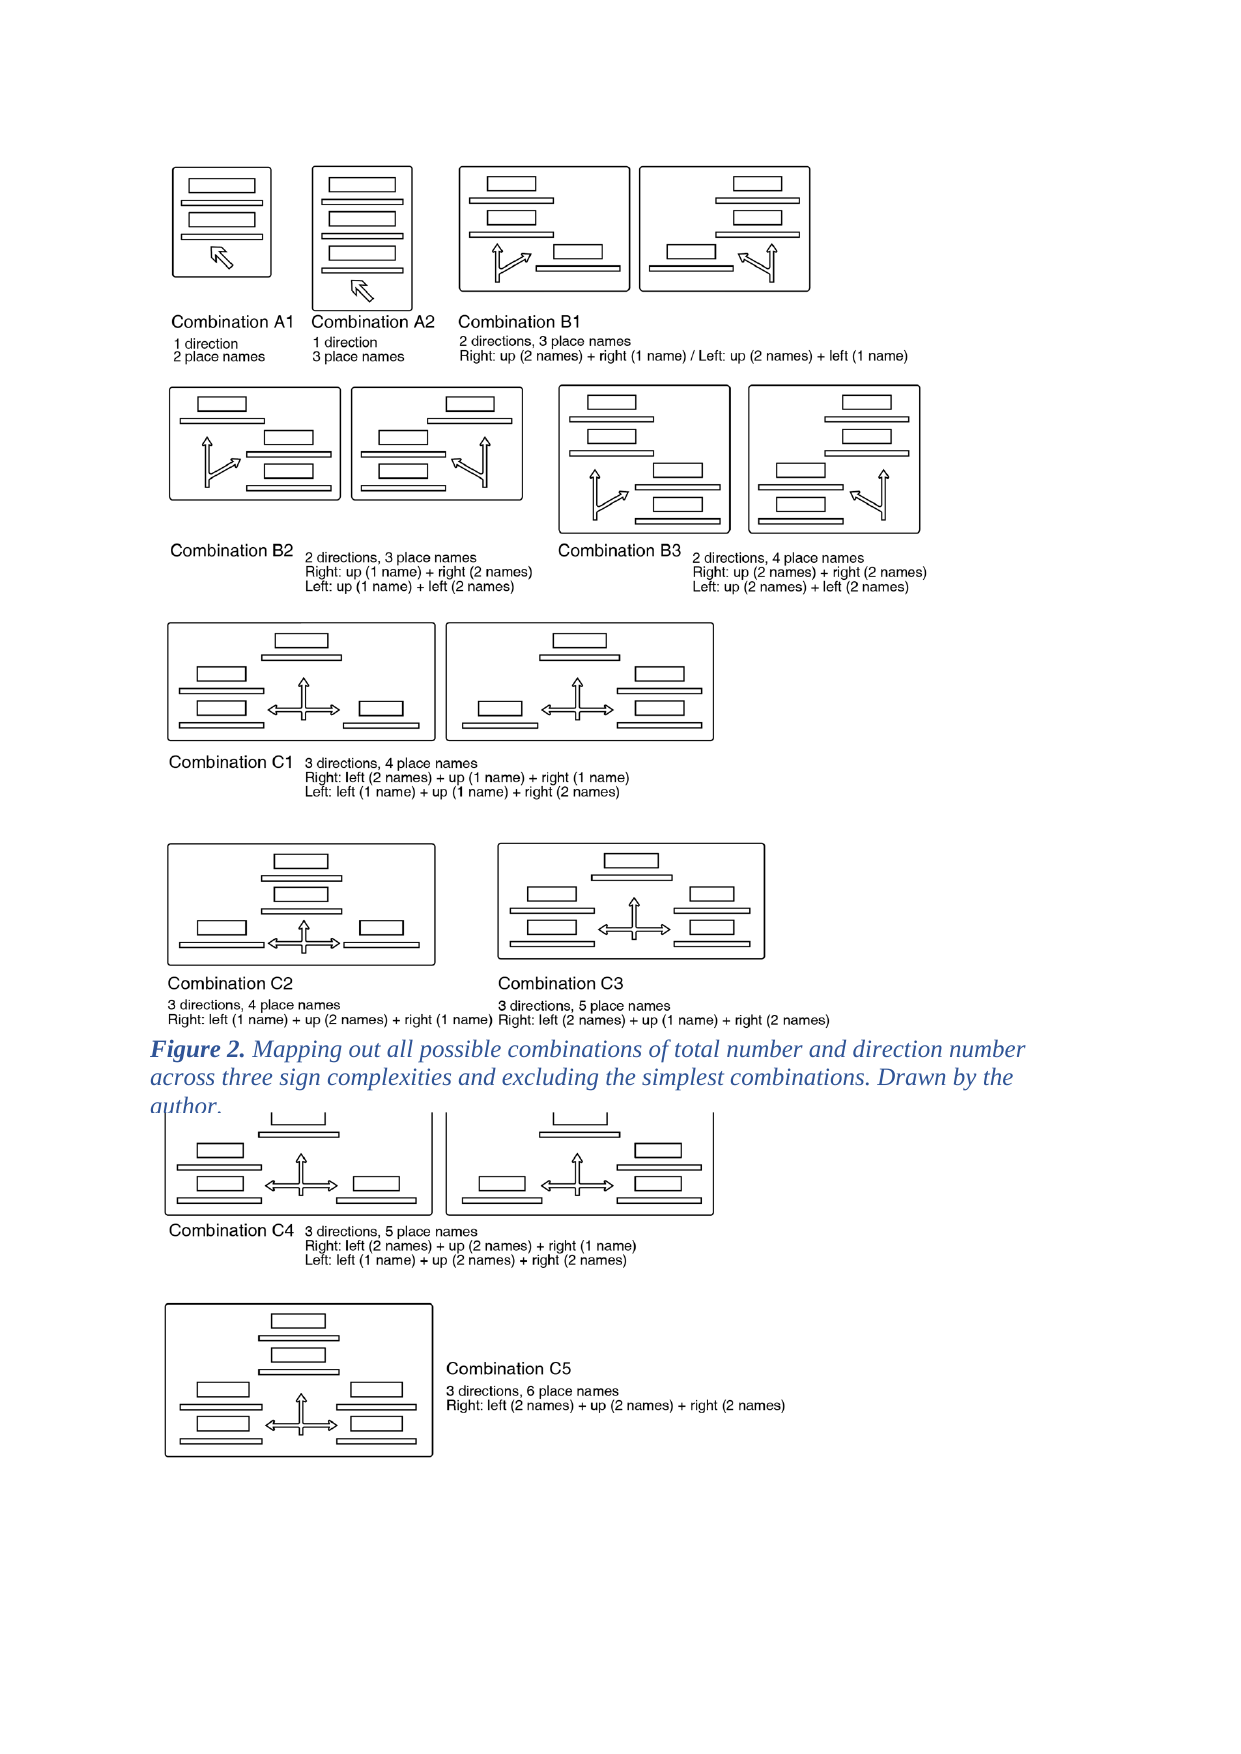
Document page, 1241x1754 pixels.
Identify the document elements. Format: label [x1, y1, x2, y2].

picture [159, 1113, 937, 1466]
picture [159, 614, 937, 1033]
picture [159, 159, 929, 598]
